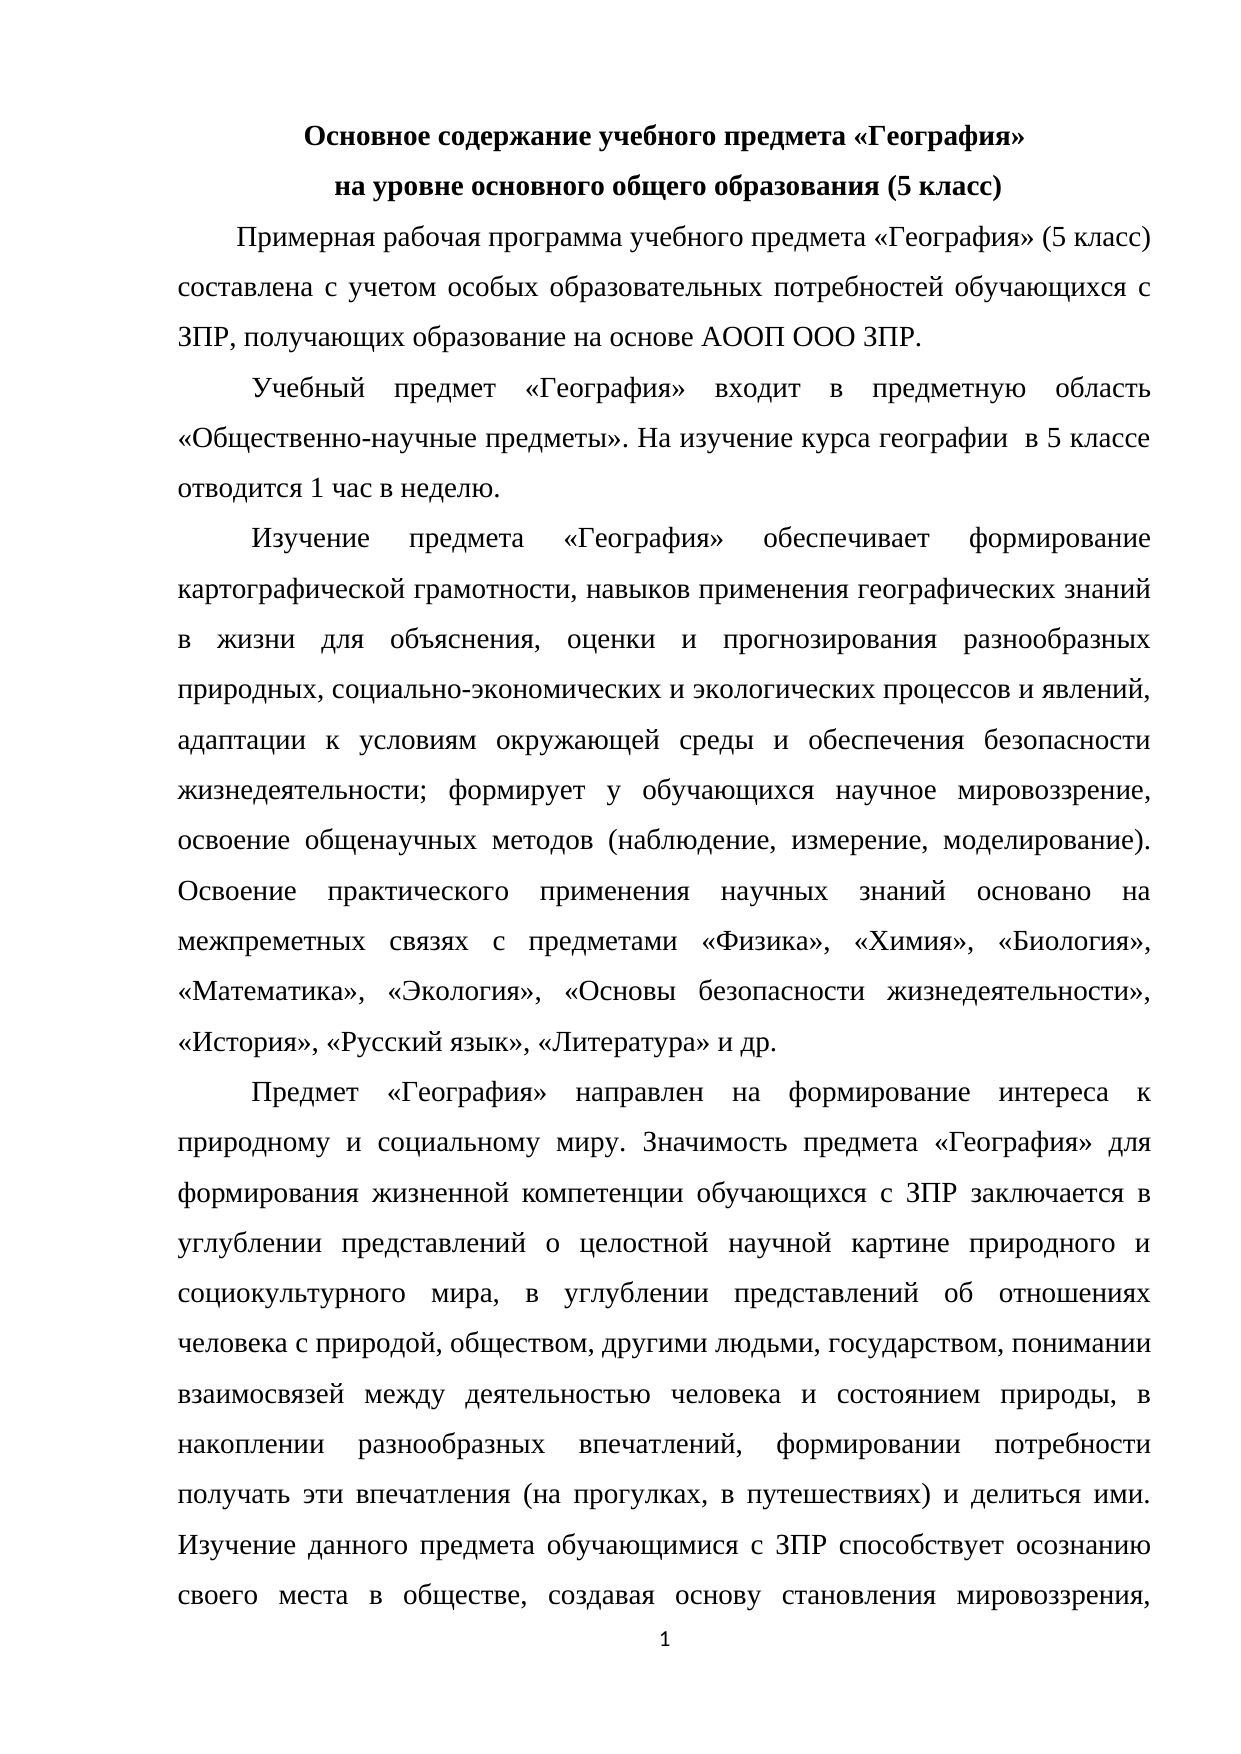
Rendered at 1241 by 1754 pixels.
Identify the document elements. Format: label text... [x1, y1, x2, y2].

text Учебный предмет «География» входит в предметную область «Общественно-научные предметы». На изучение курса географии в 5 классе отводится 1 час в неделю. [177, 370, 1152, 504]
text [177, 1074, 1152, 1611]
subtitle на уровне основного общего образования (5 класс) [177, 168, 1152, 202]
text Примерная рабочая программа учебного предмета «География» (5 класс) составлена с учетом особых образовательных потребностей обучающихся с ЗПР, получающих образование на основе АООП ООО ЗПР. [177, 219, 1152, 353]
subtitle Основное содержание учебного предмета «География» [177, 118, 1152, 152]
text Изучение предмета «География» обеспечивает формирование картографической грамотности, навыков применения географических знаний в жизни для объяснения, оценки и прогнозирования разнообразных природных, социально-экономических и экологических процессов и явлений, адаптации к условиям окружающей среды и обеспечения безопасности жизнедеятельности; формирует у обучающихся научное мировоззрение, освоение общенаучных методов (наблюдение, измерение, моделирование). Освоение практического применения научных знаний основано на межпреметных связях с предметами «Физика», «Химия», «Биология», «Математика», «Экология», «Основы безопасности жизнедеятельности», «История», «Русский язык», «Литература» и др. [177, 521, 1152, 1057]
